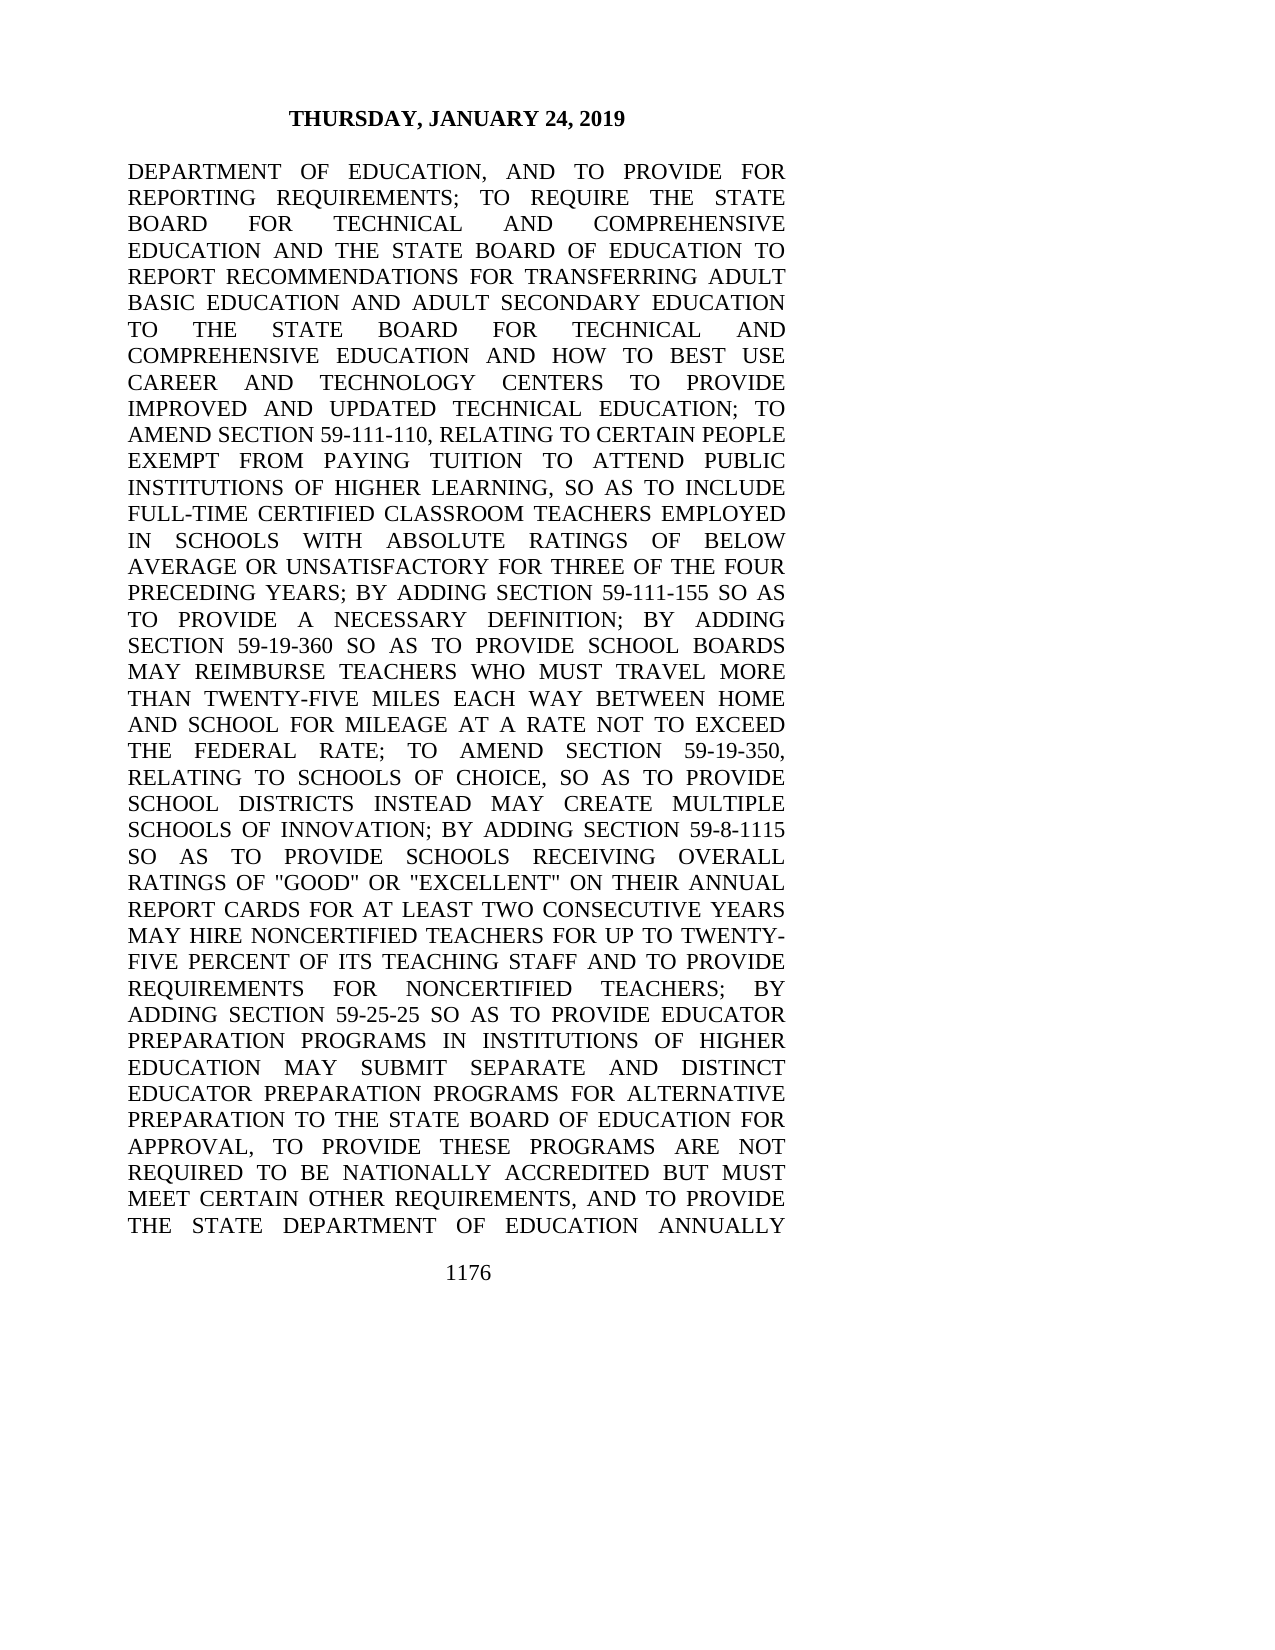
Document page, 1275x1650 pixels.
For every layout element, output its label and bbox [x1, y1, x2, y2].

text [127, 158, 786, 1238]
